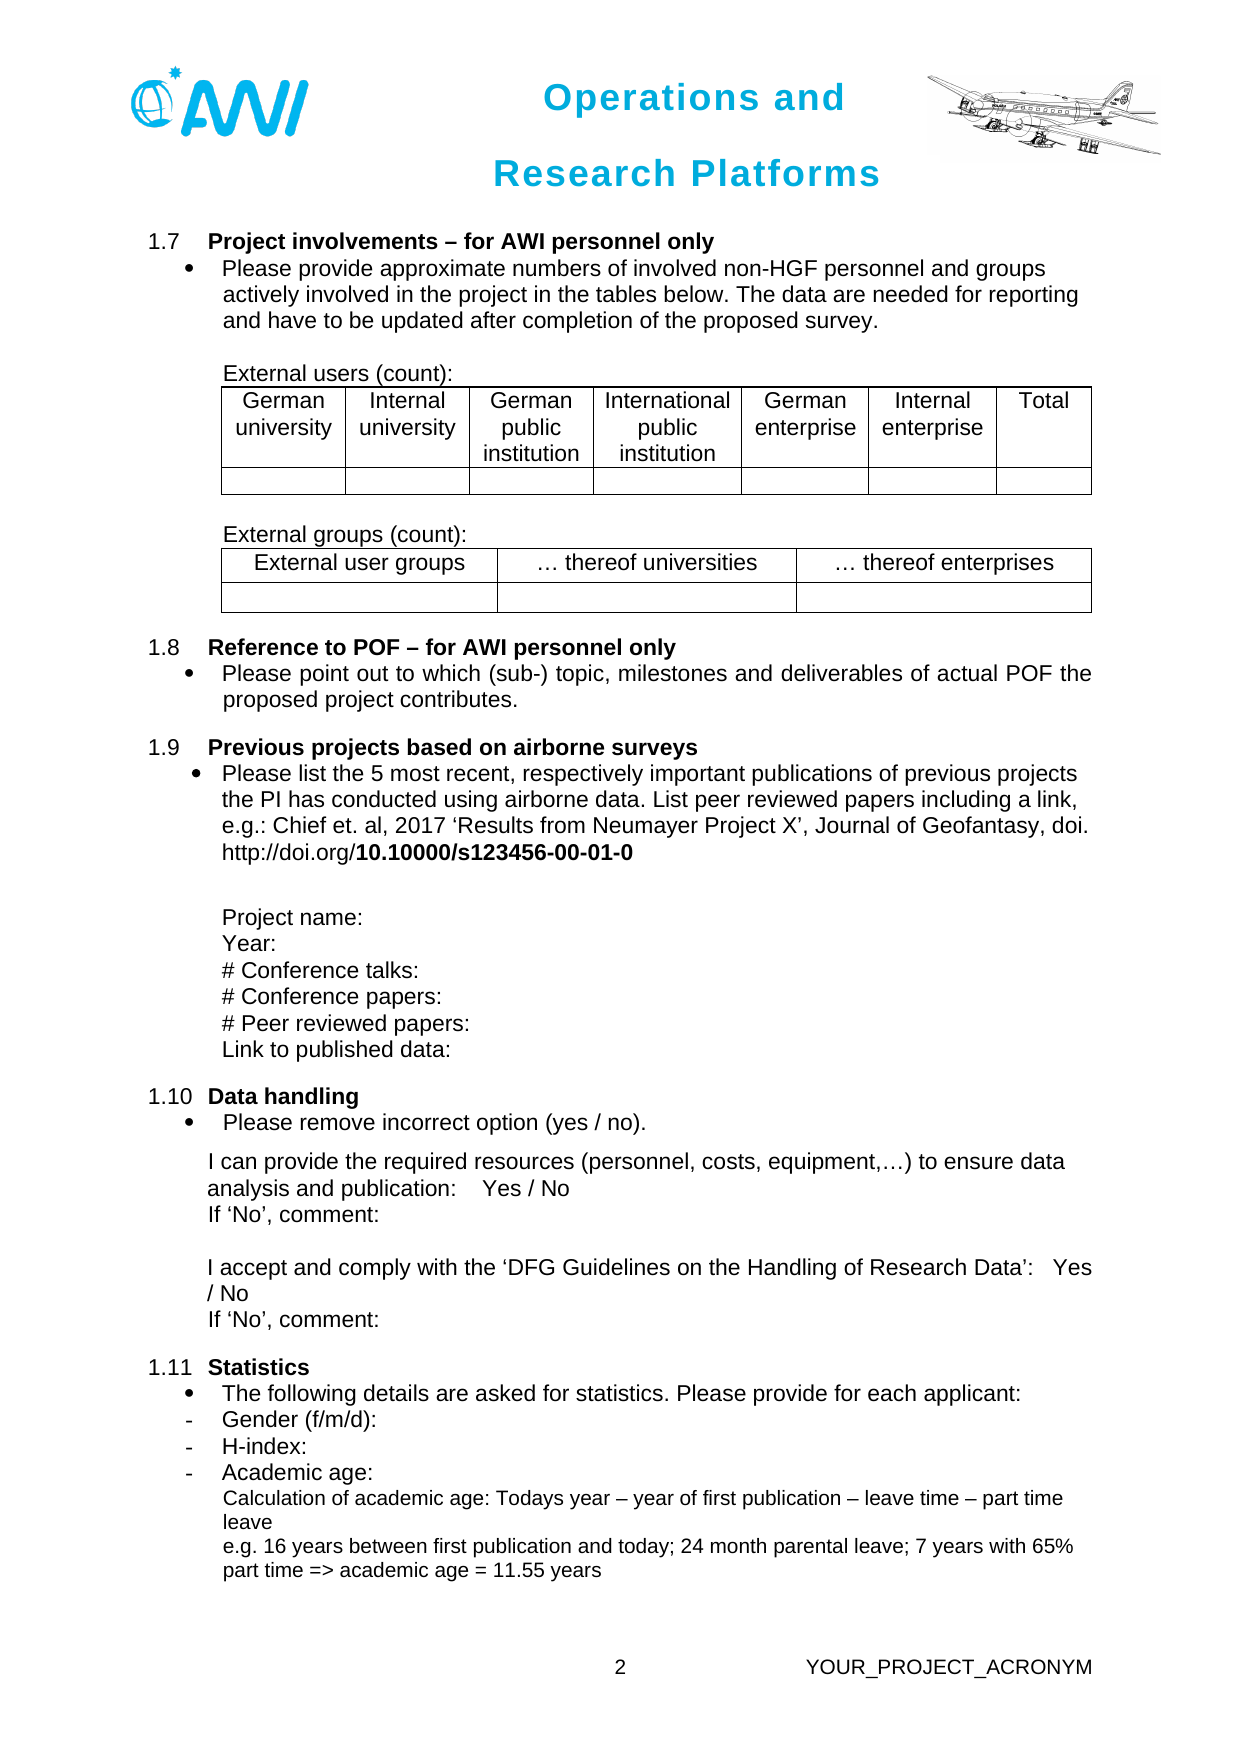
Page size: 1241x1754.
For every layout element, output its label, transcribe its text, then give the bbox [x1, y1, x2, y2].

table_header International public institution [594, 388, 741, 467]
subtitle Project involvements – for AWI personnel only [148, 228, 1092, 255]
list External groups (count): [223, 521, 1092, 548]
table_header German public institution [470, 388, 593, 467]
text # Peer reviewed papers: [222, 1009, 1092, 1036]
list Academic age: [185, 1459, 1092, 1486]
list The following details are asked for statistics. Please provide for each applicant: [185, 1380, 1092, 1406]
table_cell [346, 468, 469, 494]
table_header … thereof enterprises [797, 549, 1091, 582]
table_header External user groups [222, 549, 497, 582]
list Calculation of academic age: Todays year – year of first publication – leave time – part time leave [223, 1486, 1092, 1533]
subtitle Data handling [148, 1083, 1092, 1109]
subtitle Reference to POF – for AWI personnel only [148, 633, 1092, 660]
table_header German university [222, 388, 345, 467]
table_header Total [997, 388, 1091, 467]
text I accept and comply with the ‘DFG Guidelines on the Handling of Research Data’: Yes / No [207, 1254, 1092, 1306]
list H-index: [185, 1433, 1092, 1459]
table_cell [222, 583, 497, 612]
text # Conference talks: [222, 957, 1092, 983]
table_cell [222, 468, 345, 494]
list e.g. 16 years between first publication and today; 24 month parental leave; 7 years with 65% part time => academic age = 11.55 years [223, 1533, 1092, 1581]
picture [927, 75, 1161, 163]
table_header Internal enterprise [869, 388, 996, 467]
text Year: [222, 930, 1092, 957]
table_header German enterprise [742, 388, 868, 467]
list Please remove incorrect option (yes / no). [185, 1109, 1092, 1136]
table_cell [869, 468, 996, 494]
table_cell [498, 583, 796, 612]
list External users (count): [223, 360, 1092, 386]
text I can provide the required resources (personnel, costs, equipment,…) to ensure data analysis and publication: Yes / No [207, 1148, 1092, 1201]
list Please list the 5 most recent, respectively important publications of previous projects the PI has conducted using airborne data. List peer reviewed papers including a link, e.g.: Chief et. al, 2017 ‘Results from Neumayer Project X’, Journal of Geofantasy, doi. http://doi.org/10.10000/s123456-00-01-0 [192, 760, 1092, 865]
table_cell [470, 468, 593, 494]
text If ‘No’, comment: [207, 1201, 1092, 1227]
subtitle Statistics [148, 1353, 1092, 1380]
list Gender (f/m/d): [185, 1406, 1092, 1433]
subtitle Previous projects based on airborne surveys [148, 733, 1092, 760]
list Please point out to which (sub-) topic, milestones and deliverables of actual POF the proposed project contributes. [185, 660, 1092, 713]
table_cell [997, 468, 1091, 494]
text # Conference papers: [222, 983, 1092, 1009]
text Link to published data: [222, 1036, 1092, 1062]
text If ‘No’, comment: [207, 1306, 1092, 1333]
text Project name: [222, 904, 1092, 930]
table_header … thereof universities [498, 549, 796, 582]
list Please provide approximate numbers of involved non-HGF personnel and groups actively involved in the project in the tables below. The data are needed for reporting and have to be updated after completion of the proposed survey. [185, 255, 1092, 334]
table_cell [742, 468, 868, 494]
table_header Internal university [346, 388, 469, 467]
table_cell [797, 583, 1091, 612]
table_cell [594, 468, 741, 494]
